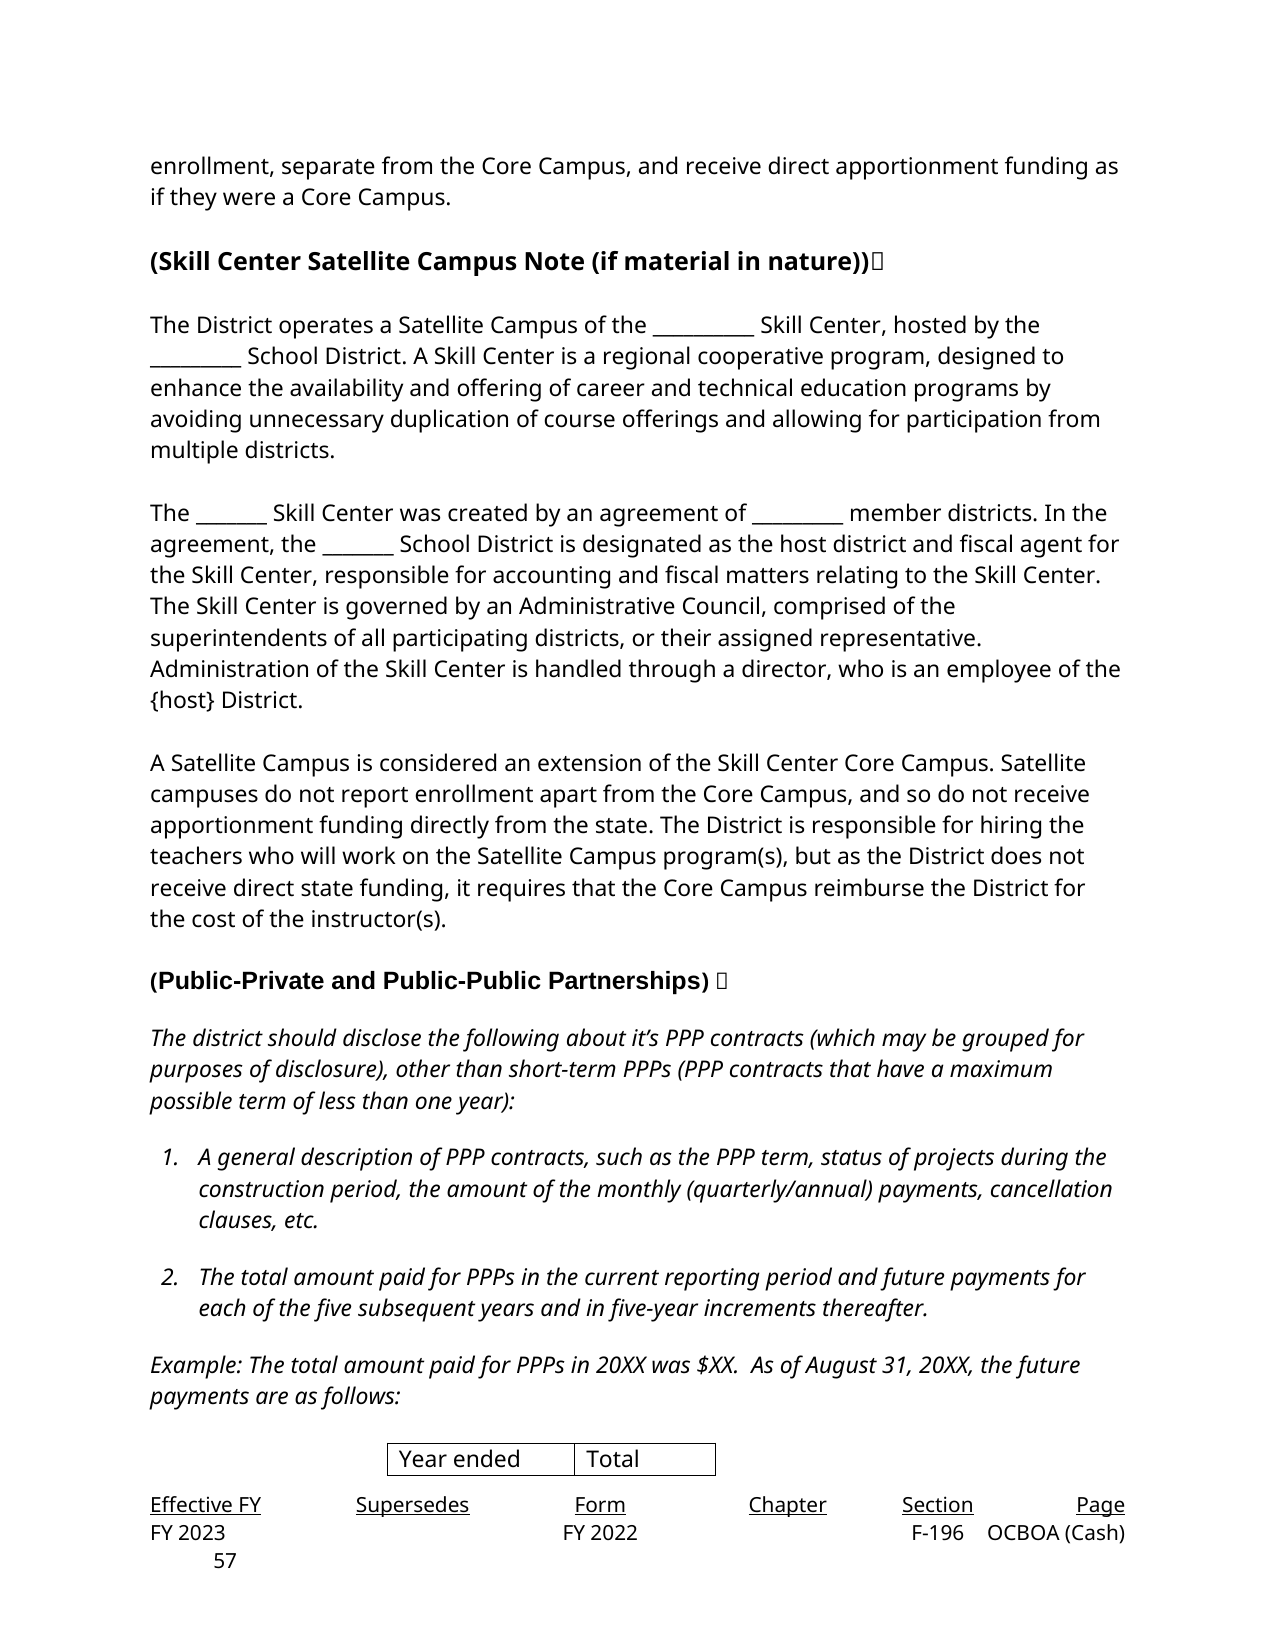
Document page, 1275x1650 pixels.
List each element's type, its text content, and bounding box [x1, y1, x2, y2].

text The district should disclose the following about it’s PPP contracts (which may be grouped for purposes of disclosure), other than short-term PPPs (PPP contracts that have a maximum possible term of less than one year): [150, 1022, 1125, 1116]
text (Public-Private and Public-Public Partnerships)  [150, 965, 1125, 997]
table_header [388, 1444, 574, 1475]
text Example: The total amount paid for PPPs in 20XX was $XX. As of August 31, 20XX, the future payments are as follows: [150, 1349, 1125, 1411]
text A Satellite Campus is considered an extension of the Skill Center Core Campus. Satellite campuses do not report enrollment apart from the Core Campus, and so do not receive apportionment funding directly from the state. The District is responsible for hiring the teachers who will work on the Satellite Campus program(s), but as the District does not receive direct state funding, it requires that the Core Campus reimburse the District for the cost of the instructor(s). [150, 747, 1125, 934]
table_header Total [575, 1444, 715, 1475]
subtitle (Skill Center Satellite Campus Note (if material in nature)) [150, 244, 1125, 278]
list The total amount paid for PPPs in the current reporting period and future payments for each of the five subsequent years and in five-year increments thereafter. [161, 1261, 1125, 1323]
text The District operates a Satellite Campus of the __________ Skill Center, hosted by the _________ School District. A Skill Center is a regional cooperative program, designed to enhance the availability and offering of career and technical education programs by avoiding unnecessary duplication of course offerings and allowing for participation from multiple districts. [150, 309, 1125, 465]
list A general description of PPP contracts, such as the PPP term, status of projects during the construction period, the amount of the monthly (quarterly/annual) payments, cancellation clauses, etc. [161, 1141, 1125, 1235]
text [150, 150, 1125, 212]
text The _______ Skill Center was created by an agreement of _________ member districts. In the agreement, the _______ School District is designated as the host district and fiscal agent for the Skill Center, responsible for accounting and fiscal matters relating to the Skill Center. The Skill Center is governed by an Administrative Council, comprised of the superintendents of all participating districts, or their assigned representative. Administration of the Skill Center is handled through a director, who is an employee of the {host} District. [150, 497, 1125, 715]
